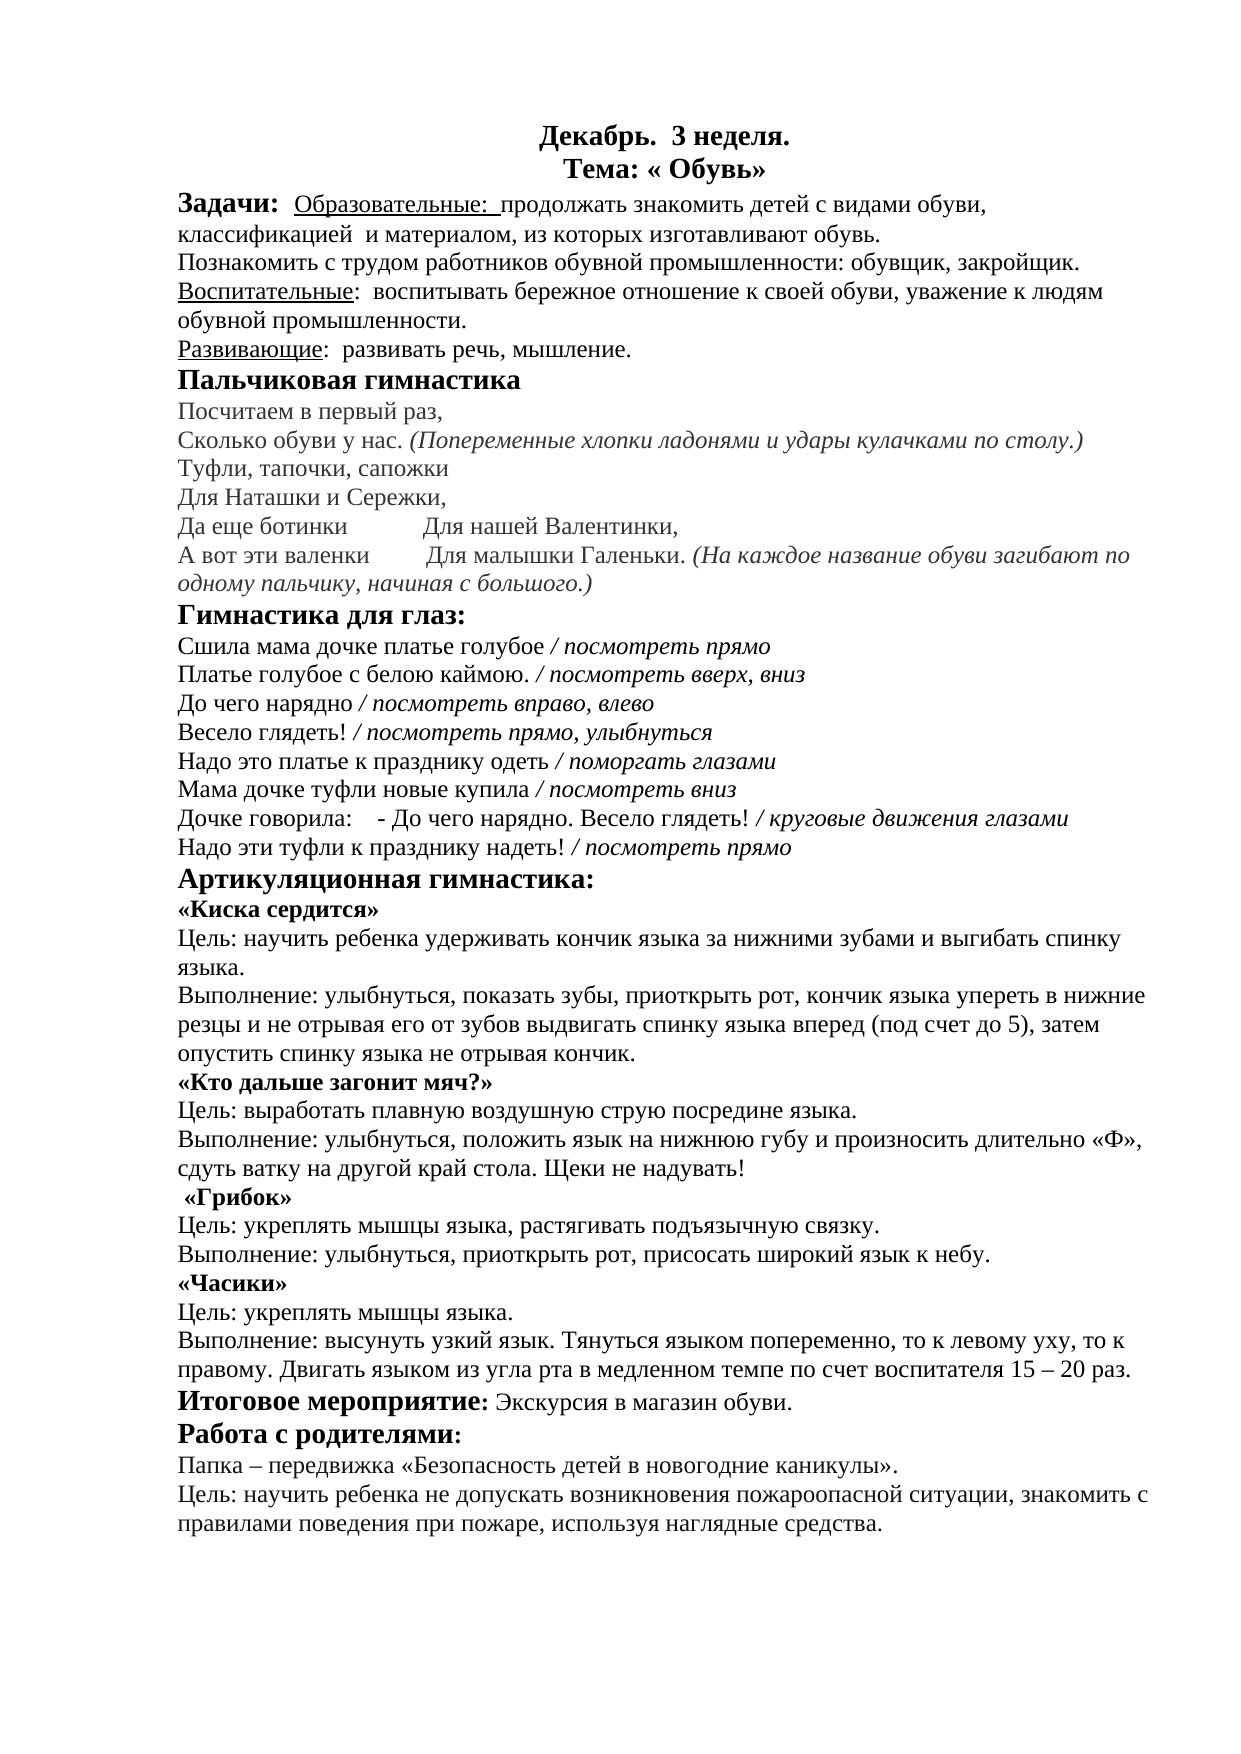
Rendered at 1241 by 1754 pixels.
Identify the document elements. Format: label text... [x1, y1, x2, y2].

text Для Наташки и Сережки, [177, 482, 1152, 511]
text Цель: научить ребенка не допускать возникновения пожароопасной ситуации, знакомить с правилами поведения при пожаре, используя наглядные средства. [177, 1479, 1152, 1536]
text Мама дочке туфли новые купила / посмотреть вниз [177, 774, 1152, 803]
text Весело глядеть! / посмотреть прямо, улыбнуться [177, 717, 1152, 746]
text До чего нарядно / посмотреть вправо, влево [177, 688, 1152, 717]
text Выполнение: высунуть узкий язык. Тянуться языком попеременно, то к левому уху, то к правому. Двигать языком из угла рта в медленном темпе по счет воспитателя 15 – 20 раз. [177, 1326, 1152, 1383]
text Цель: укреплять мышцы языка. [177, 1297, 1152, 1326]
text Да еще ботинки Для нашей Валентинки, [177, 511, 1152, 540]
text Гимнастика для глаз: [177, 597, 1152, 631]
text Платье голубое с белою каймою. / посмотреть вверх, вниз [177, 659, 1152, 688]
text «Грибок» Цель: укреплять мышцы языка, растягивать подъязычную связку. Выполнение: улыбнуться, приоткрыть рот, присосать широкий язык к небу. «Часики» [177, 1182, 1152, 1297]
text Посчитаем в первый раз, [177, 396, 1152, 425]
text «Киска сердится» Цель: научить ребенка удерживать кончик языка за нижними зубами и выгибать спинку языка. Выполнение: улыбнуться, показать зубы, приоткрыть рот, кончик языка упереть в нижние резцы и не отрывая его от зубов выдвигать спинку языка вперед (под счет до 5), затем опустить спинку языка не отрывая кончик. «Кто дальше загонит мяч?» Цель: выработать плавную воздушную струю посредине языка. Выполнение: улыбнуться, положить язык на нижнюю губу и произносить длительно «Ф», сдуть ватку на другой край стола. Щеки не надувать! [177, 894, 1152, 1182]
text Итоговое мероприятие: Экскурсия в магазин обуви. [177, 1383, 1152, 1417]
text А вот эти валенки Для малышки Галеньки. (На каждое название обуви загибают по одному пальчику, начиная с большого.) [177, 540, 1152, 597]
text Декабрь. 3 неделя. [177, 118, 1152, 152]
text Сшила мама дочке платье голубое / посмотреть прямо [177, 631, 1152, 659]
text Туфли, тапочки, сапожки [177, 453, 1152, 482]
text Тема: « Обувь» [177, 152, 1152, 185]
text Дочке говорила: - До чего нарядно. Весело глядеть! / круговые движения глазами [177, 803, 1152, 832]
text Воспитательные: воспитывать бережное отношение к своей обуви, уважение к людям обувной промышленности. [177, 276, 1152, 334]
text Пальчиковая гимнастика [177, 362, 1152, 396]
text Развивающие: развивать речь, мышление. [177, 334, 1152, 362]
list Работа с родителями: [177, 1417, 1152, 1450]
text Сколько обуви у нас. (Попеременные хлопки ладонями и удары кулачками по столу.) [177, 425, 1152, 453]
text Артикуляционная гимнастика: [177, 861, 1152, 894]
text Познакомить с трудом работников обувной промышленности: обувщик, закройщик. [177, 247, 1152, 276]
text Надо это платье к празднику одеть / поморгать глазами [177, 746, 1152, 774]
text Надо эти туфли к празднику надеть! / посмотреть прямо [177, 832, 1152, 861]
list Папка – передвижка «Безопасность детей в новогодние каникулы». [177, 1450, 1152, 1479]
text Задачи: Образовательные: продолжать знакомить детей с видами обуви, классификацией и материалом, из которых изготавливают обувь. [177, 185, 1152, 247]
